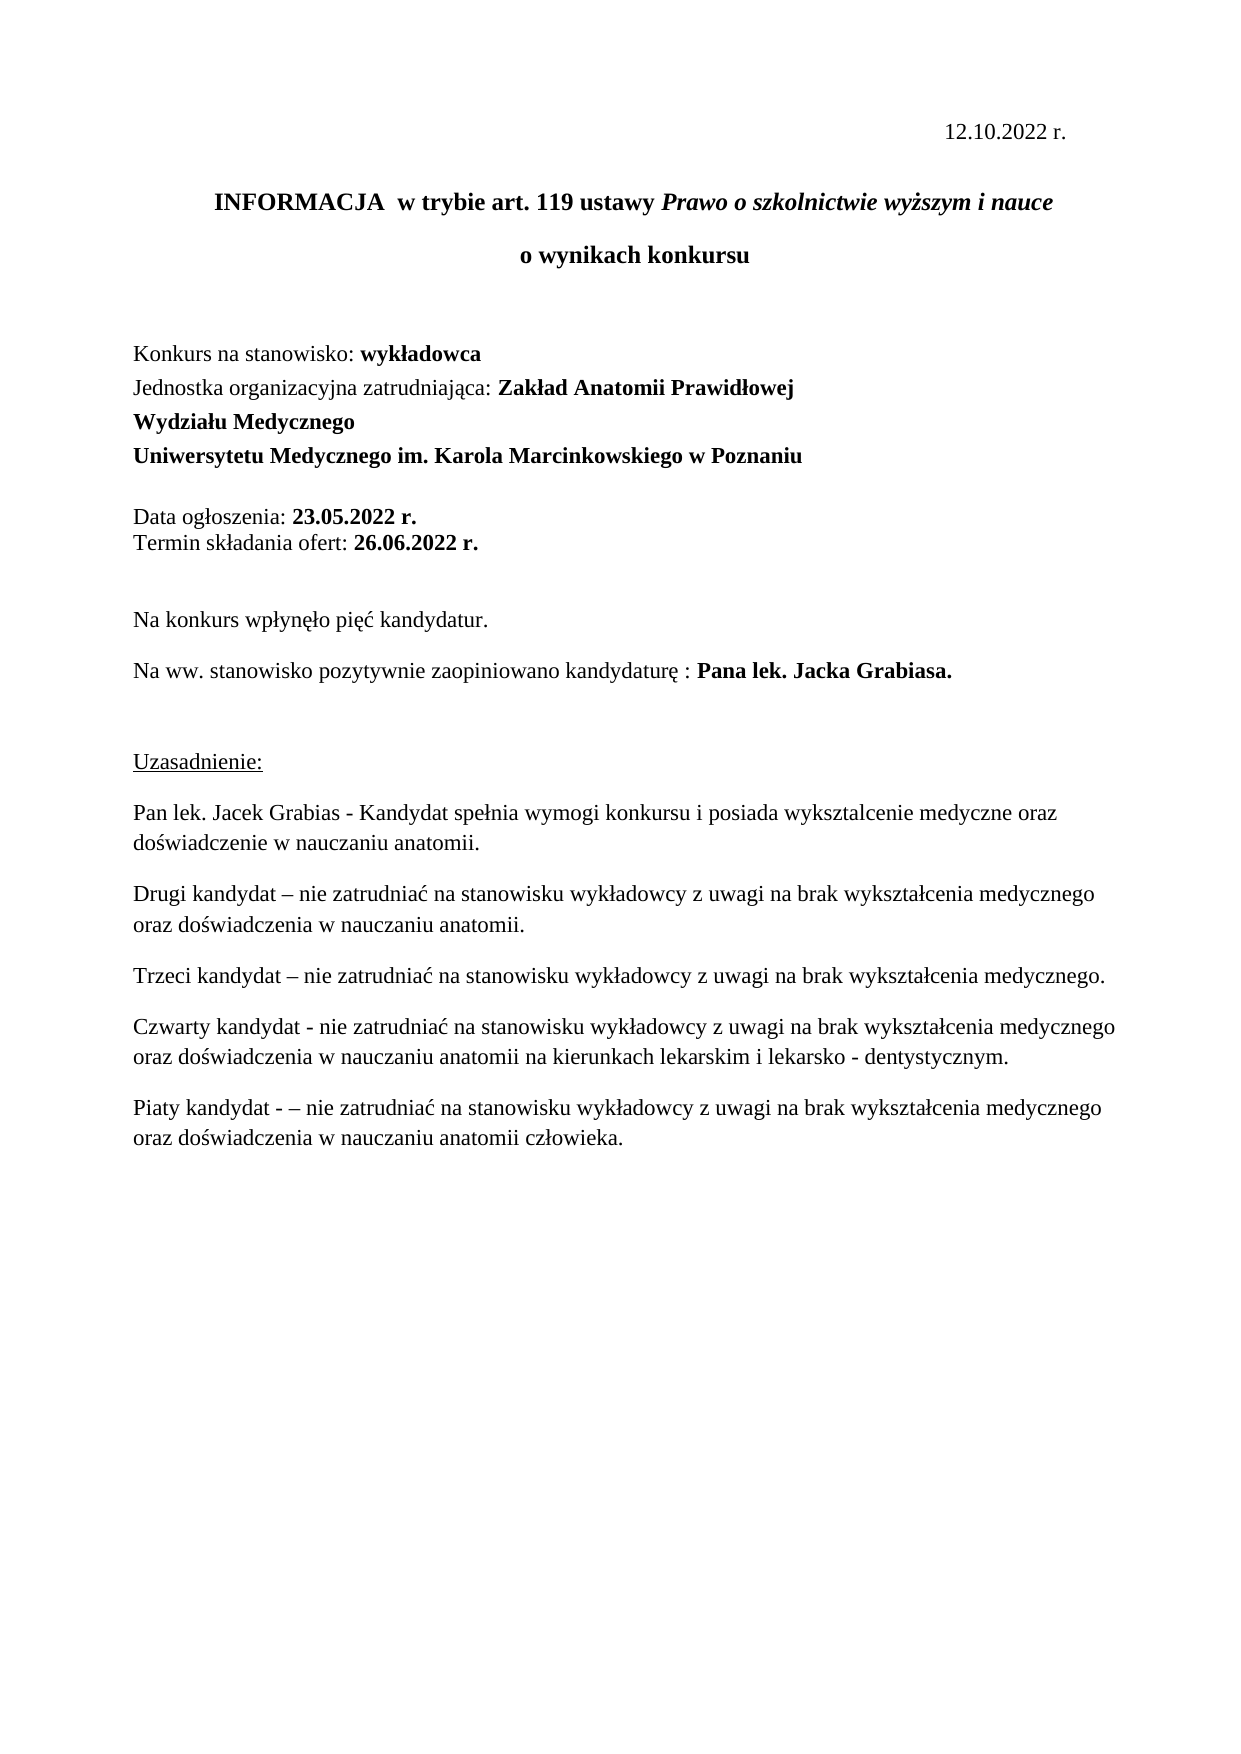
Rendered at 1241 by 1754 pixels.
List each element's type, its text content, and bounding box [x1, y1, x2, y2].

text Czwarty kandydat - nie zatrudniać na stanowisku wykładowcy z uwagi na brak wykształcenia medycznego oraz doświadczenia w nauczaniu anatomii na kierunkach lekarskim i lekarsko - dentystycznym. [133, 1013, 1137, 1069]
text Pan lek. Jacek Grabias - Kandydat spełnia wymogi konkursu i posiada wyksztalcenie medyczne oraz doświadczenie w nauczaniu anatomii. [133, 799, 1137, 856]
text Termin składania ofert: 26.06.2022 r. [133, 529, 1137, 556]
text Konkurs na stanowisko: wykładowca [133, 340, 1137, 366]
text Data ogłoszenia: 23.05.2022 r. [133, 503, 1137, 529]
text INFORMACJA w trybie art. 119 ustawy Prawo o szkolnictwie wyższym i nauce [133, 187, 1137, 215]
text o wynikach konkursu [133, 240, 1137, 269]
text Uniwersytetu Medycznego im. Karola Marcinkowskiego w Poznaniu [133, 442, 1137, 469]
text Uzasadnienie: [133, 748, 1137, 774]
text Drugi kandydat – nie zatrudniać na stanowisku wykładowcy z uwagi na brak wykształcenia medycznego oraz doświadczenia w nauczaniu anatomii. [133, 881, 1137, 937]
text 12.10.2022 r. [133, 118, 1137, 144]
text Trzeci kandydat – nie zatrudniać na stanowisku wykładowcy z uwagi na brak wykształcenia medycznego. [133, 962, 1137, 988]
text Na ww. stanowisko pozytywnie zaopiniowano kandydaturę : Pana lek. Jacka Grabiasa. [133, 658, 1137, 684]
text Piaty kandydat - – nie zatrudniać na stanowisku wykładowcy z uwagi na brak wykształcenia medycznego oraz doświadczenia w nauczaniu anatomii człowieka. [133, 1094, 1137, 1151]
text Na konkurs wpłynęło pięć kandydatur. [133, 607, 1137, 633]
text Jednostka organizacyjna zatrudniająca: Zakład Anatomii Prawidłowej [133, 374, 1137, 400]
text Wydziału Medycznego [133, 408, 1137, 434]
